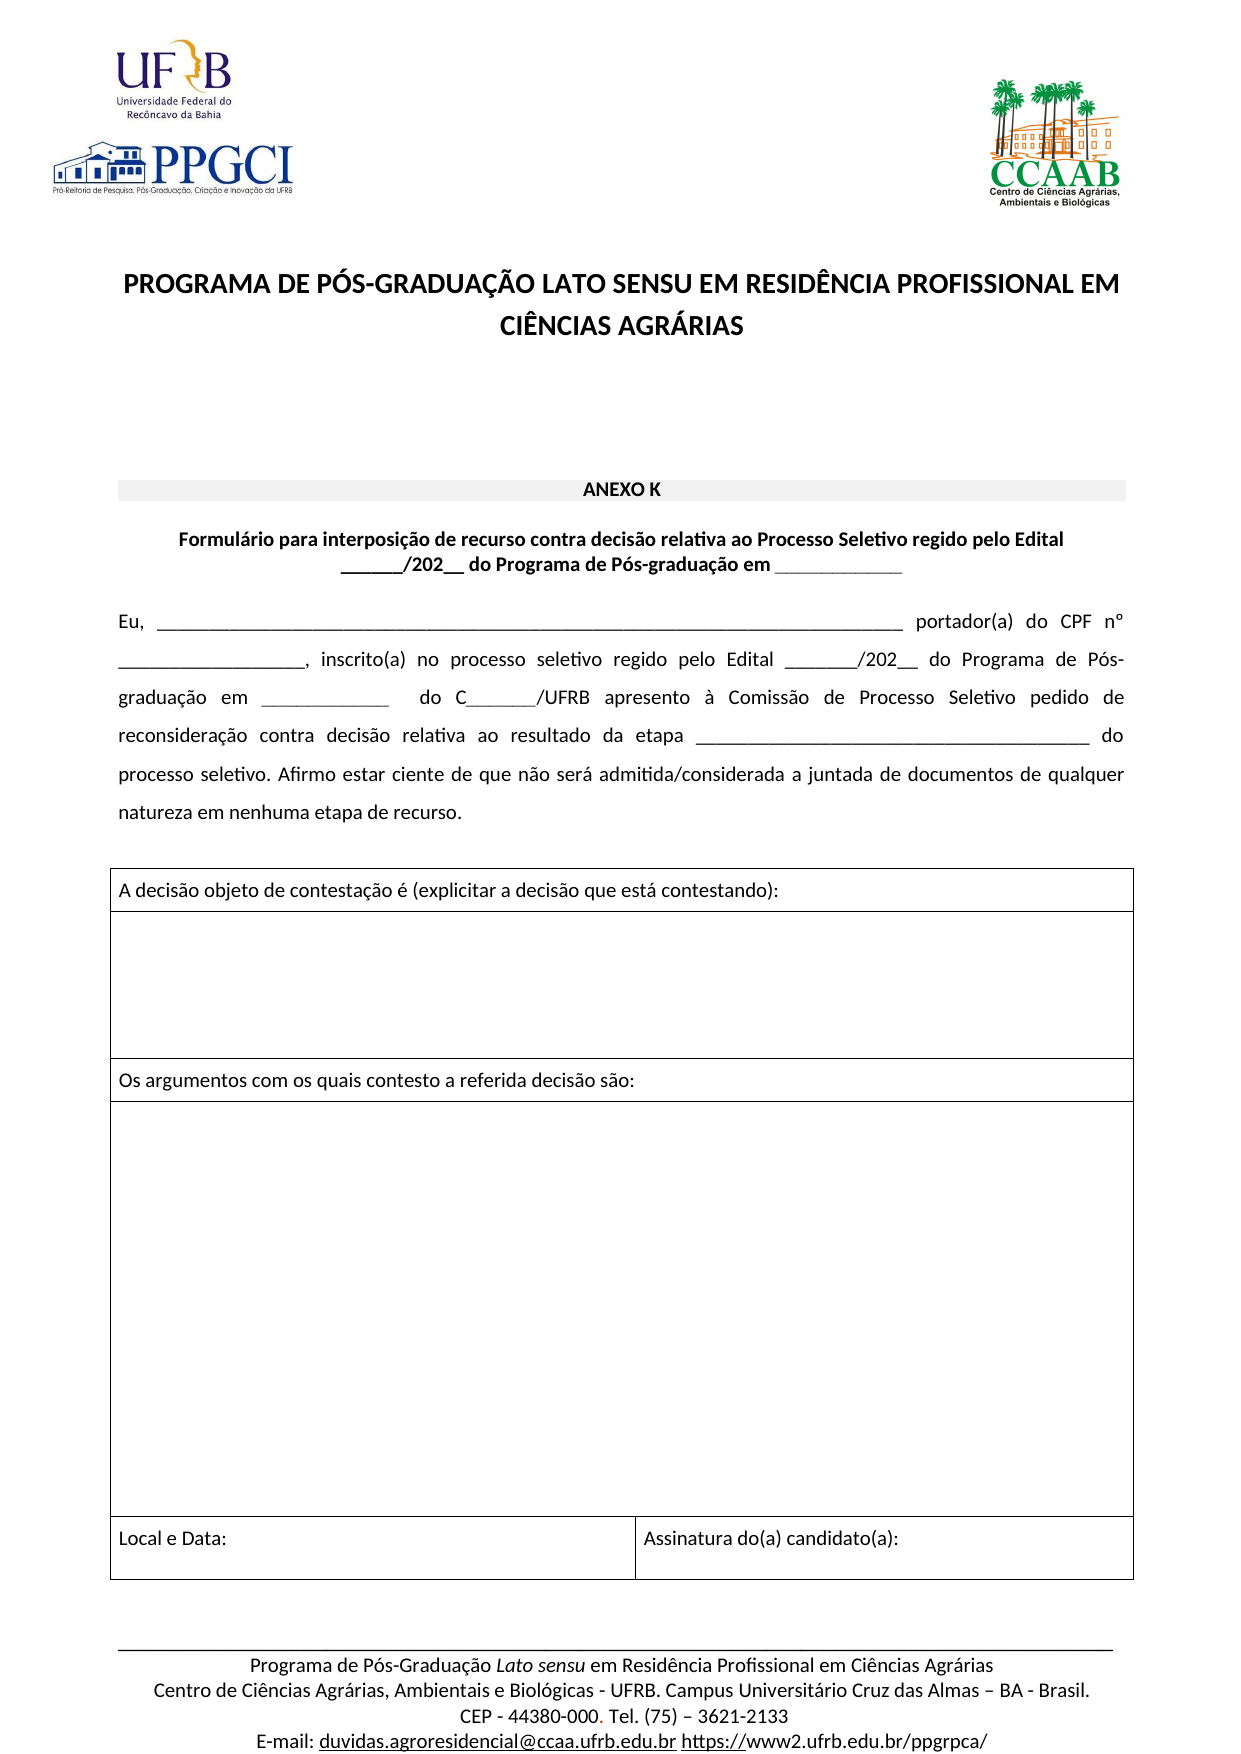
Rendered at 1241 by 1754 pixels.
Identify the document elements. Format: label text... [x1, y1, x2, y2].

table_header A decisão objeto de contestação é (explicitar a decisão que está contestando): [111, 869, 1133, 911]
picture [988, 76, 1126, 211]
text Formulário para interposição de recurso contra decisão relativa ao Processo Seletivo regido pelo Edital ______/202__ do Programa de Pós-graduação em ___________ [118, 526, 1126, 577]
table_cell Local e Data: [111, 1517, 635, 1579]
picture [112, 34, 237, 122]
picture [52, 135, 297, 196]
text ANEXO K [118, 480, 1126, 501]
table_cell [111, 912, 1133, 1057]
table_cell Os argumentos com os quais contesto a referida decisão são: [111, 1059, 1133, 1101]
text Eu, ________________________________________________________________________ portador(a) do CPF nº __________________, inscrito(a) no processo seletivo regido pelo Edital _______/202__ do Programa de Pós-graduação em ___________ do C______/UFRB apresento à Comissão de Processo Seletivo pedido de reconsideração contra decisão relativa ao resultado da etapa ______________________________________ do processo seletivo. Afirmo estar ciente de que não será admitida/considerada a juntada de documentos de qualquer natureza em nenhuma etapa de recurso. [118, 608, 1126, 824]
table_cell Assinatura do(a) candidato(a): [636, 1517, 1133, 1579]
table_cell [111, 1102, 1133, 1516]
